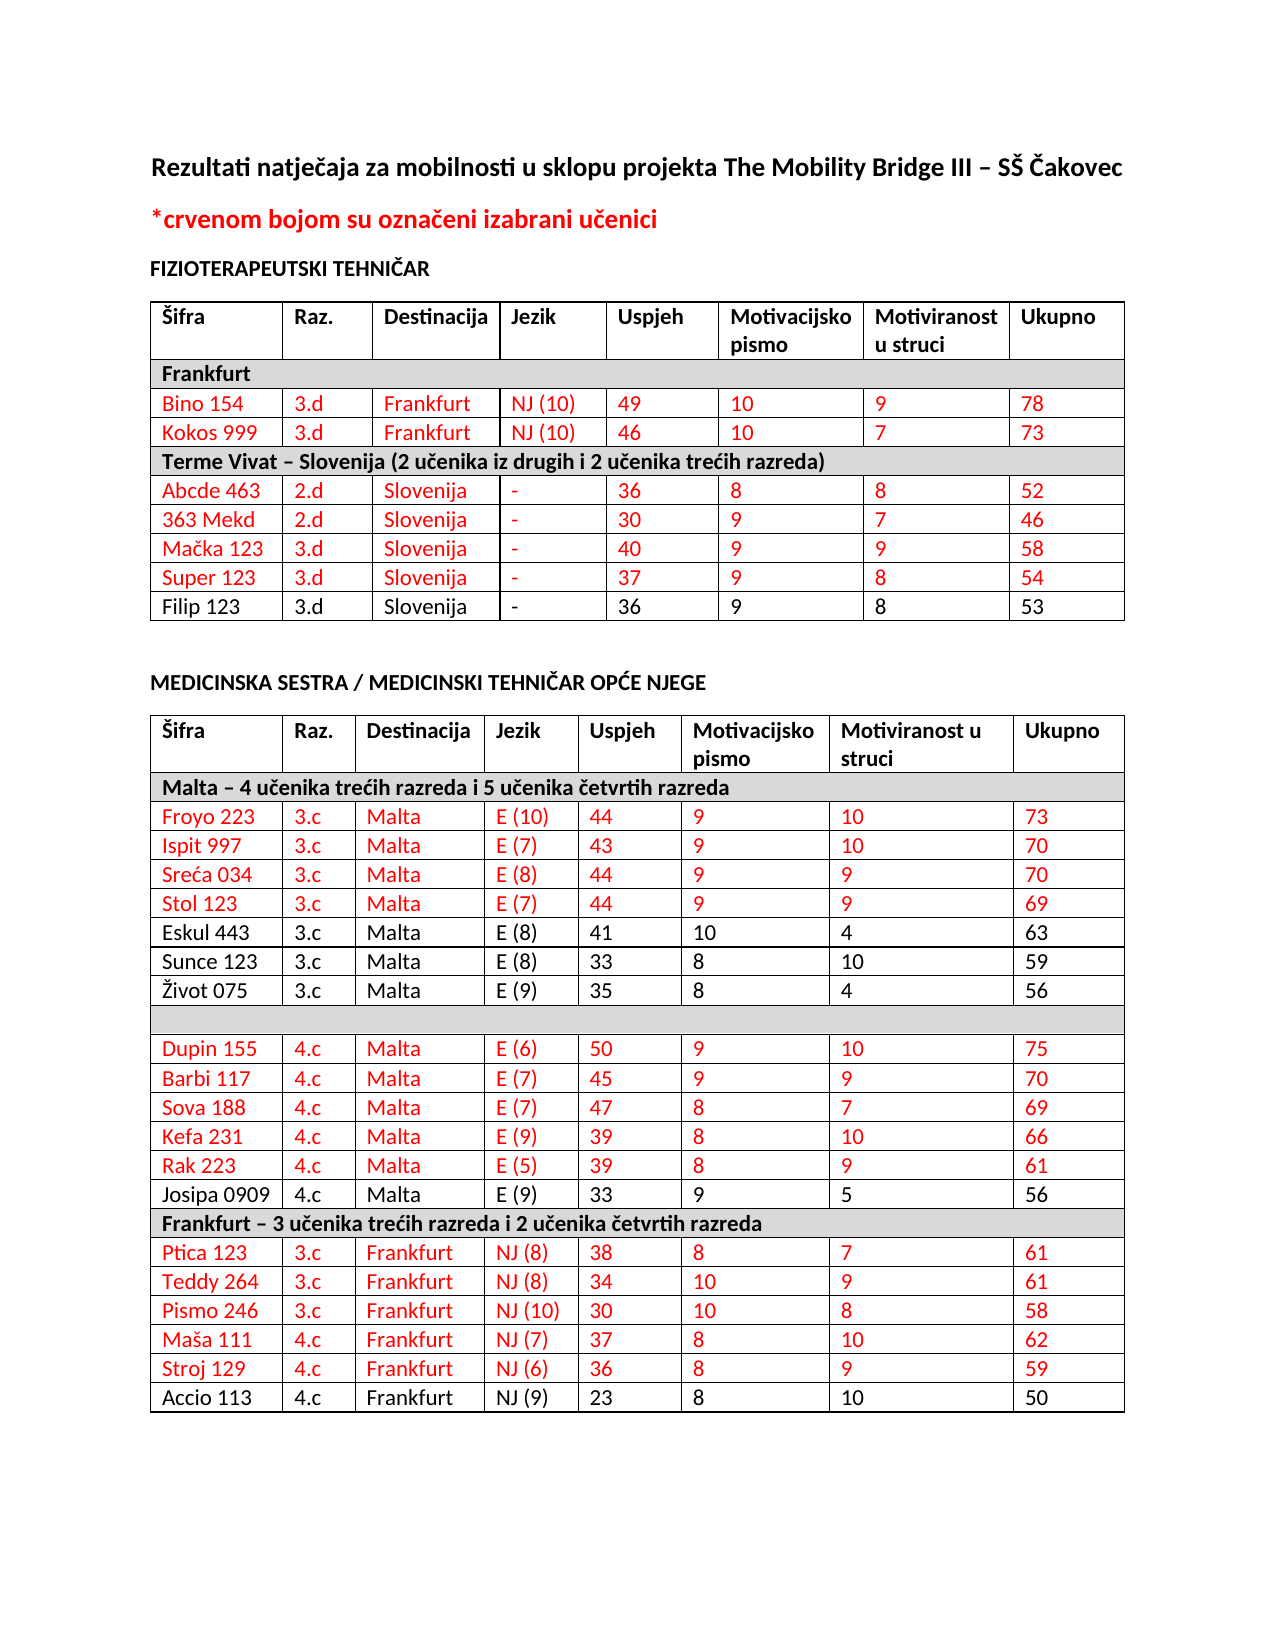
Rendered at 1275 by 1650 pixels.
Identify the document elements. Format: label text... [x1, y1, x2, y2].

table_cell 59 [1014, 1354, 1124, 1382]
table_cell 46 [607, 418, 718, 446]
table_cell 9 [682, 1180, 829, 1208]
table_cell E (10) [485, 802, 578, 830]
table_cell - [501, 476, 606, 504]
table_cell 73 [1010, 418, 1124, 446]
table_cell 3.d [283, 389, 372, 417]
table_cell 30 [607, 505, 718, 533]
table_cell Malta [356, 1064, 484, 1092]
table_cell 10 [830, 802, 1013, 830]
table_cell 39 [579, 1122, 681, 1150]
table_cell 58 [1014, 1296, 1124, 1324]
table_cell Malta [356, 889, 484, 917]
table_cell Eskul 443 [151, 918, 282, 946]
table_cell 4.c [283, 1180, 355, 1208]
table_cell Sova 188 [151, 1093, 282, 1121]
table_cell 10 [830, 948, 1013, 975]
table_cell E (5) [485, 1151, 578, 1179]
table_cell 70 [1014, 860, 1124, 888]
table_cell Filip 123 [151, 592, 282, 620]
table_cell 10 [830, 1035, 1013, 1063]
table_cell 70 [1014, 1064, 1124, 1092]
table_cell 4.c [283, 1093, 355, 1121]
table_header Raz. [283, 716, 355, 772]
table_header Destinacija [373, 303, 499, 358]
table_cell 75 [1014, 1035, 1124, 1063]
table_cell 7 [830, 1238, 1013, 1266]
table_cell Maša 111 [151, 1325, 282, 1353]
table_cell 9 [830, 1267, 1013, 1295]
table_cell Teddy 264 [151, 1267, 282, 1295]
table_cell 3.c [283, 976, 355, 1004]
table_cell 38 [579, 1238, 681, 1266]
table_cell Malta [356, 976, 484, 1004]
table_header Motiviranost u struci [830, 716, 1013, 772]
table_cell Pismo 246 [151, 1296, 282, 1324]
table_cell Slovenija [373, 592, 499, 620]
table_cell 23 [579, 1383, 681, 1411]
table_cell 4.c [283, 1064, 355, 1092]
table_cell Malta [356, 948, 484, 975]
table_cell 30 [579, 1296, 681, 1324]
table_cell 9 [864, 389, 1009, 417]
table_cell 37 [579, 1325, 681, 1353]
table_cell 3.c [283, 1267, 355, 1295]
table_cell 8 [864, 476, 1009, 504]
table_cell 69 [1014, 1093, 1124, 1121]
table_cell NJ (10) [501, 418, 606, 446]
table_header Jezik [485, 716, 578, 772]
text MEDICINSKA SESTRA / MEDICINSKI TEHNIČAR OPĆE NJEGE [150, 668, 1125, 696]
table_cell 8 [682, 976, 829, 1004]
table_cell Frankfurt [356, 1296, 484, 1324]
table_header Uspjeh [579, 716, 681, 772]
table_cell 69 [1014, 889, 1124, 917]
table_cell Frankfurt [151, 360, 1124, 388]
table_cell - [501, 534, 606, 562]
table_cell 34 [579, 1267, 681, 1295]
table_cell E (7) [485, 1064, 578, 1092]
table_cell Super 123 [151, 563, 282, 591]
table_cell 3.c [283, 948, 355, 975]
table_cell Rak 223 [151, 1151, 282, 1179]
table_cell 10 [830, 1325, 1013, 1353]
table_cell 61 [1014, 1151, 1124, 1179]
table_header Šifra [151, 303, 282, 358]
table_cell Malta [356, 1151, 484, 1179]
table_header Uspjeh [607, 303, 718, 358]
table_cell NJ (8) [485, 1238, 578, 1266]
table_cell 7 [830, 1093, 1013, 1121]
table_cell 7 [864, 505, 1009, 533]
table_cell Slovenija [373, 534, 499, 562]
table_cell 44 [579, 889, 681, 917]
table_cell 8 [682, 1151, 829, 1179]
table_cell 8 [719, 476, 863, 504]
table_cell 4.c [283, 1035, 355, 1063]
table_cell Slovenija [373, 505, 499, 533]
table_cell Frankfurt [356, 1267, 484, 1295]
table_cell 9 [830, 889, 1013, 917]
table_cell 39 [579, 1151, 681, 1179]
table_cell Bino 154 [151, 389, 282, 417]
table_cell Mačka 123 [151, 534, 282, 562]
table_cell E (6) [485, 1035, 578, 1063]
table_cell 8 [682, 1383, 829, 1411]
table_cell 363 Mekd [151, 505, 282, 533]
table_cell Dupin 155 [151, 1035, 282, 1063]
table_cell Slovenija [373, 563, 499, 591]
table_header Jezik [501, 303, 606, 358]
table_cell Frankfurt [356, 1354, 484, 1382]
table_cell 9 [830, 1354, 1013, 1382]
table_header Motivacijsko pismo [682, 716, 829, 772]
table_cell Malta [356, 1180, 484, 1208]
table_cell 8 [682, 948, 829, 975]
table_cell 10 [830, 1383, 1013, 1411]
table_cell E (7) [485, 831, 578, 859]
table_header Raz. [283, 303, 372, 358]
table_cell 36 [607, 476, 718, 504]
table_cell 3.c [283, 889, 355, 917]
table_cell - [501, 592, 606, 620]
table_cell 46 [1010, 505, 1124, 533]
table_cell 3.c [283, 1238, 355, 1266]
table_cell 40 [607, 534, 718, 562]
table_cell 5 [830, 1180, 1013, 1208]
table_cell Malta [356, 918, 484, 946]
table_cell Slovenija [373, 476, 499, 504]
table_cell Malta – 4 učenika trećih razreda i 5 učenika četvrtih razreda [151, 773, 1124, 801]
table_cell 8 [864, 592, 1009, 620]
table_cell 49 [607, 389, 718, 417]
table_cell 10 [682, 1267, 829, 1295]
table_cell 2.d [283, 505, 372, 533]
table_cell Frankfurt – 3 učenika trećih razreda i 2 učenika četvrtih razreda [151, 1209, 1124, 1237]
table_cell 3.c [283, 860, 355, 888]
text *crvenom bojom su označeni izabrani učenici [150, 202, 1125, 235]
table_header Ukupno [1014, 716, 1124, 772]
table_cell 10 [830, 1122, 1013, 1150]
table_cell 53 [1010, 592, 1124, 620]
table_cell [151, 1006, 1124, 1033]
table_cell 33 [579, 948, 681, 975]
table_cell 4 [830, 918, 1013, 946]
table_cell Terme Vivat – Slovenija (2 učenika iz drugih i 2 učenika trećih razreda) [151, 447, 1124, 475]
table_cell 10 [830, 831, 1013, 859]
table_cell 3.d [283, 563, 372, 591]
table_cell 9 [682, 860, 829, 888]
table_cell 9 [682, 1035, 829, 1063]
table_cell 56 [1014, 1180, 1124, 1208]
table_cell 8 [830, 1296, 1013, 1324]
table_header Motiviranost u struci [864, 303, 1009, 358]
table_cell 4.c [283, 1325, 355, 1353]
table_cell 10 [719, 389, 863, 417]
table_cell E (9) [485, 1180, 578, 1208]
table_cell 4.c [283, 1122, 355, 1150]
table_cell 44 [579, 802, 681, 830]
table_cell 10 [682, 918, 829, 946]
table_cell Malta [356, 860, 484, 888]
table_cell 47 [579, 1093, 681, 1121]
table_cell NJ (9) [485, 1383, 578, 1411]
table_cell 3.c [283, 831, 355, 859]
table_cell Ispit 997 [151, 831, 282, 859]
table_cell 3.d [283, 592, 372, 620]
table_cell 3.d [283, 418, 372, 446]
table_cell 2.d [283, 476, 372, 504]
table_cell 56 [1014, 976, 1124, 1004]
text Rezultati natječaja za mobilnosti u sklopu projekta The Mobility Bridge III – SŠ Čakovec [150, 150, 1125, 183]
table_cell 33 [579, 1180, 681, 1208]
table_cell 63 [1014, 918, 1124, 946]
table_cell 4.c [283, 1354, 355, 1382]
table_cell 3.c [283, 918, 355, 946]
table_cell 9 [830, 1064, 1013, 1092]
table_cell 73 [1014, 802, 1124, 830]
table_cell 3.c [283, 802, 355, 830]
table_cell 36 [607, 592, 718, 620]
text FIZIOTERAPEUTSKI TEHNIČAR [150, 254, 1125, 283]
table_cell 8 [682, 1354, 829, 1382]
table_cell 8 [682, 1093, 829, 1121]
table_cell 10 [719, 418, 863, 446]
table_cell Malta [356, 1093, 484, 1121]
table_header Motivacijsko pismo [719, 303, 863, 358]
table_cell 58 [1010, 534, 1124, 562]
table_cell 3.c [283, 1296, 355, 1324]
table_cell 44 [579, 860, 681, 888]
table_cell 9 [682, 831, 829, 859]
table_cell NJ (7) [485, 1325, 578, 1353]
table_header Destinacija [356, 716, 484, 772]
table_cell 9 [719, 505, 863, 533]
table_cell Barbi 117 [151, 1064, 282, 1092]
table_cell Frankfurt [356, 1383, 484, 1411]
table_cell 4 [830, 976, 1013, 1004]
table_cell 9 [682, 802, 829, 830]
table_cell Froyo 223 [151, 802, 282, 830]
table_cell 62 [1014, 1325, 1124, 1353]
table_cell 8 [682, 1325, 829, 1353]
table_cell Josipa 0909 [151, 1180, 282, 1208]
table_cell Frankfurt [356, 1238, 484, 1266]
table_cell NJ (8) [485, 1267, 578, 1295]
table_cell 45 [579, 1064, 681, 1092]
table_cell E (7) [485, 889, 578, 917]
table_cell 78 [1010, 389, 1124, 417]
table_cell Frankfurt [373, 389, 499, 417]
table_cell Sreća 034 [151, 860, 282, 888]
table_cell Stroj 129 [151, 1354, 282, 1382]
table_cell E (8) [485, 948, 578, 975]
table_cell Život 075 [151, 976, 282, 1004]
table_cell Accio 113 [151, 1383, 282, 1411]
table_cell Malta [356, 831, 484, 859]
table_cell 9 [830, 860, 1013, 888]
table_cell 37 [607, 563, 718, 591]
table_cell 8 [682, 1122, 829, 1150]
table_cell - [501, 505, 606, 533]
table_cell 61 [1014, 1238, 1124, 1266]
table_cell E (7) [485, 1093, 578, 1121]
table_cell Malta [356, 1035, 484, 1063]
table_cell 4.c [283, 1383, 355, 1411]
table_cell 9 [719, 534, 863, 562]
table_header Šifra [151, 716, 282, 772]
table_cell E (9) [485, 976, 578, 1004]
table_cell - [501, 563, 606, 591]
table_cell 50 [579, 1035, 681, 1063]
table_cell 3.d [283, 534, 372, 562]
table_cell 8 [682, 1238, 829, 1266]
table_cell 66 [1014, 1122, 1124, 1150]
table_cell Frankfurt [373, 418, 499, 446]
table_cell Malta [356, 802, 484, 830]
table_cell Sunce 123 [151, 948, 282, 975]
table_cell E (8) [485, 860, 578, 888]
table_cell 43 [579, 831, 681, 859]
table_cell 8 [864, 563, 1009, 591]
table_cell Stol 123 [151, 889, 282, 917]
table_cell 10 [682, 1296, 829, 1324]
table_cell 41 [579, 918, 681, 946]
table_cell Abcde 463 [151, 476, 282, 504]
table_cell 4.c [283, 1151, 355, 1179]
table_cell Frankfurt [356, 1325, 484, 1353]
table_cell 54 [1010, 563, 1124, 591]
table_cell 9 [830, 1151, 1013, 1179]
table_header Ukupno [1010, 303, 1124, 358]
table_cell 9 [719, 563, 863, 591]
table_cell Malta [356, 1122, 484, 1150]
table_cell 35 [579, 976, 681, 1004]
table_cell 52 [1010, 476, 1124, 504]
table_cell 9 [682, 1064, 829, 1092]
table_cell E (8) [485, 918, 578, 946]
table_cell NJ (10) [501, 389, 606, 417]
table_cell NJ (6) [485, 1354, 578, 1382]
table_cell 59 [1014, 948, 1124, 975]
table_cell 36 [579, 1354, 681, 1382]
table_cell 9 [864, 534, 1009, 562]
table_cell 7 [864, 418, 1009, 446]
table_cell Kefa 231 [151, 1122, 282, 1150]
table_cell Ptica 123 [151, 1238, 282, 1266]
table_cell 70 [1014, 831, 1124, 859]
table_cell 9 [719, 592, 863, 620]
table_cell NJ (10) [485, 1296, 578, 1324]
table_cell 61 [1014, 1267, 1124, 1295]
table_cell E (9) [485, 1122, 578, 1150]
table_cell 9 [682, 889, 829, 917]
table_cell Kokos 999 [151, 418, 282, 446]
table_cell 50 [1014, 1383, 1124, 1411]
